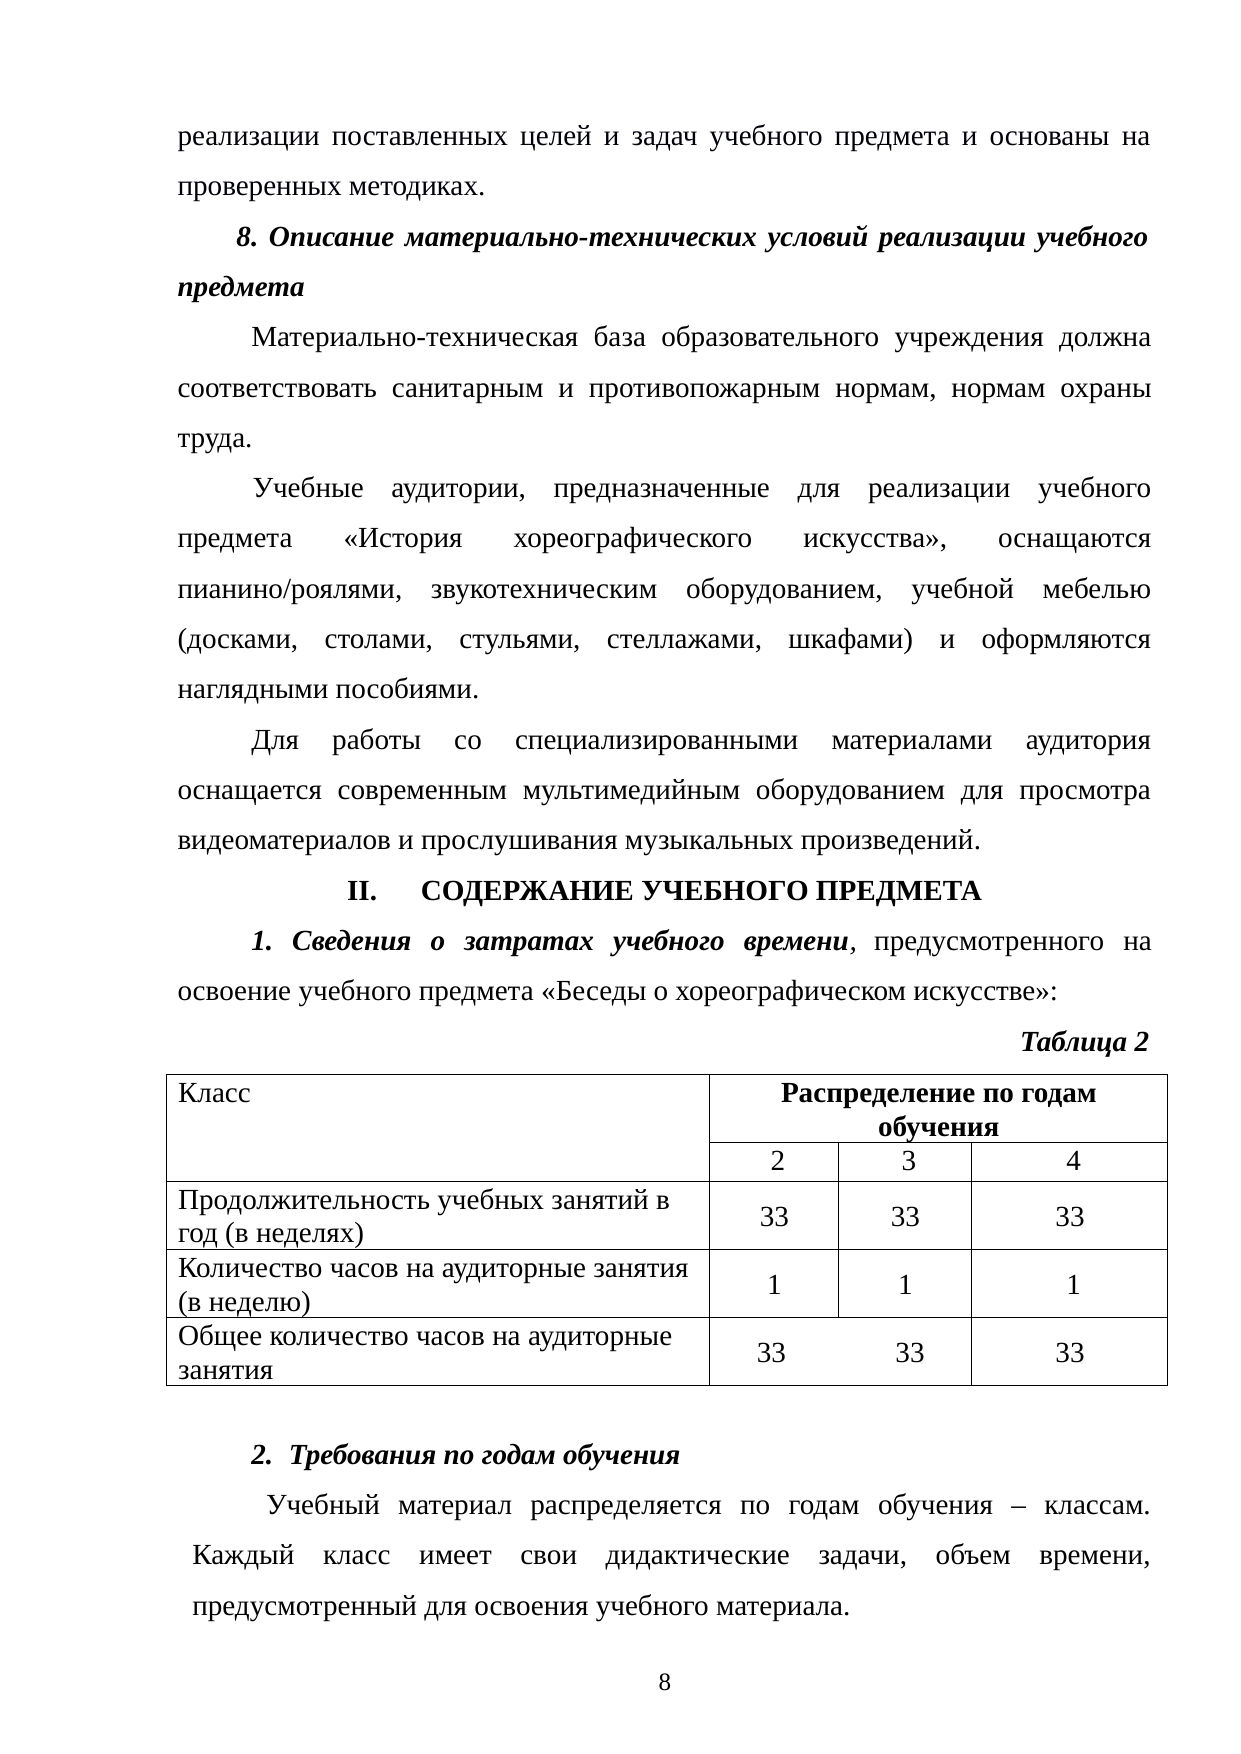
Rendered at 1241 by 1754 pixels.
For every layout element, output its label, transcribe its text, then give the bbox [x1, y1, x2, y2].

text Учебный материал распределяется по годам обучения – классам. Каждый класс имеет свои дидактические задачи, объем времени, предусмотренный для освоения учебного материала. [192, 1487, 1152, 1621]
table_cell Общее количество часов на аудиторные занятия [167, 1318, 709, 1385]
list Требования по годам обучения [251, 1437, 1152, 1470]
text Учебные аудитории, предназначенные для реализации учебного предмета «История хореографического искусства», оснащаются пианино/роялями, звукотехническим оборудованием, учебной мебелью (досками, столами, стульями, стеллажами, шкафами) и оформляются наглядными пособиями. [177, 470, 1152, 705]
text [177, 118, 1152, 202]
text Таблица 2 [177, 1024, 1152, 1057]
text II. СОДЕРЖАНИЕ УЧЕБНОГО ПРЕДМЕТА [177, 873, 1152, 906]
table_cell Количество часов на аудиторные занятия (в неделю) [167, 1250, 709, 1317]
text 8. Описание материально-технических условий реализации учебного предмета [177, 219, 1152, 303]
table_cell 3 [839, 1143, 971, 1181]
table_cell 4 [972, 1143, 1167, 1181]
table_cell 2 [710, 1143, 838, 1181]
table_cell 33 [839, 1182, 971, 1249]
table_cell 33 [710, 1182, 838, 1249]
table_cell 33 [972, 1318, 1167, 1385]
table_cell Продолжительность учебных занятий в год (в неделях) [167, 1182, 709, 1249]
table_cell 1 [972, 1250, 1167, 1317]
table_cell 33 33 [710, 1318, 971, 1385]
text Для работы со специализированными материалами аудитория оснащается современным мультимедийным оборудованием для просмотра видеоматериалов и прослушивания музыкальных произведений. [177, 722, 1152, 856]
table_header Класс [167, 1075, 709, 1181]
text 1. Сведения о затратах учебного времени, предусмотренного на освоение учебного предмета «Беседы о хореографическом искусстве»: [177, 923, 1152, 1007]
table_header Распределение по годам обучения [710, 1075, 1167, 1142]
table_cell 1 [710, 1250, 838, 1317]
table_cell 33 [972, 1182, 1167, 1249]
table_cell 1 [839, 1250, 971, 1317]
text Материально-техническая база образовательного учреждения должна соответствовать санитарным и противопожарным нормам, нормам охраны труда. [177, 319, 1152, 453]
